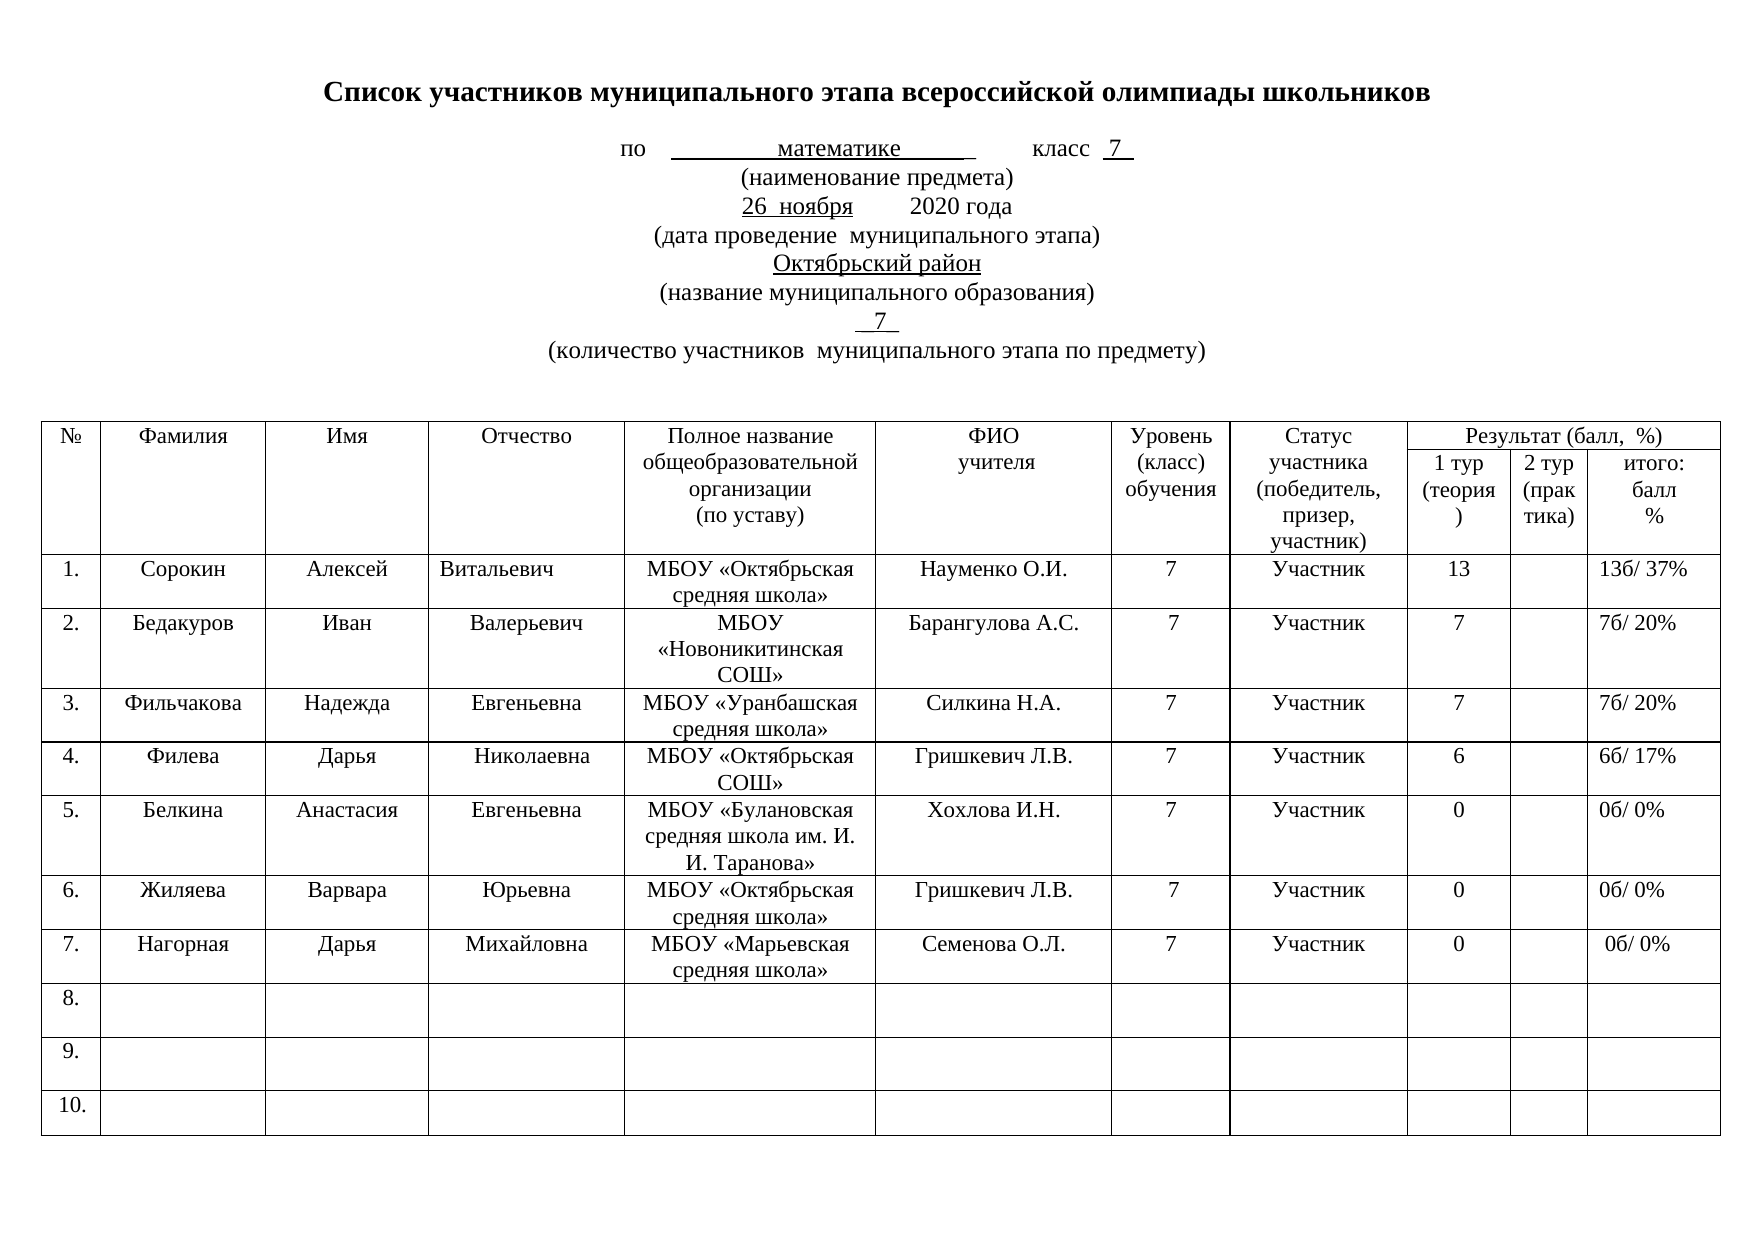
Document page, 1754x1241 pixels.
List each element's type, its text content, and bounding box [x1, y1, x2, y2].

table_cell Алексей [266, 555, 428, 608]
text _7_ [118, 306, 1636, 335]
table_cell [1112, 984, 1229, 1037]
table_cell Фильчакова [101, 689, 265, 741]
table_cell [101, 1038, 265, 1090]
table_cell 6 [1408, 743, 1510, 795]
table_cell 7 [1112, 743, 1229, 795]
table_cell [1511, 876, 1587, 929]
text (наименование предмета) [118, 162, 1636, 191]
table_cell [876, 984, 1111, 1037]
table_cell 5. [42, 796, 100, 875]
table_cell [1511, 796, 1587, 875]
table_cell [101, 984, 265, 1037]
table_cell Дарья [266, 930, 428, 983]
table_cell 9. [42, 1038, 100, 1090]
table_header Статус участника (победитель, призер, участник) [1231, 422, 1407, 554]
table_cell 7 [1408, 609, 1510, 688]
table_cell [1588, 984, 1720, 1037]
table_cell Участник [1231, 876, 1407, 929]
table_cell 7 [1408, 689, 1510, 741]
table_cell 2. [42, 609, 100, 688]
table_cell [625, 1038, 875, 1090]
table_cell [1511, 1091, 1587, 1135]
table_header Результат (балл, %) [1408, 422, 1720, 448]
table_cell 7 [1112, 555, 1229, 608]
text (название муниципального образования) [118, 277, 1636, 306]
table_cell [429, 984, 624, 1037]
table_cell Науменко О.И. [876, 555, 1111, 608]
table_cell Гришкевич Л.В. [876, 743, 1111, 795]
table_cell Михайловна [429, 930, 624, 983]
table_cell 4. [42, 743, 100, 795]
table_cell [266, 1038, 428, 1090]
table_cell [266, 984, 428, 1037]
table_cell Белкина [101, 796, 265, 875]
table_cell [876, 1091, 1111, 1135]
table_header Имя [266, 422, 428, 554]
table_header ФИО учителя [876, 422, 1111, 554]
table_cell [1408, 1038, 1510, 1090]
table_cell Евгеньевна [429, 689, 624, 741]
table_cell Юрьевна [429, 876, 624, 929]
table_cell Витальевич [429, 555, 624, 608]
table_cell [1112, 1038, 1229, 1090]
table_cell 0б/ 0% [1588, 796, 1720, 875]
text (количество участников муниципального этапа по предмету) [118, 335, 1636, 363]
table_cell Силкина Н.А. [876, 689, 1111, 741]
table_header Уровень (класс) обучения [1112, 422, 1229, 554]
table_cell 7б/ 20% [1588, 689, 1720, 741]
table_cell 0б/ 0% [1588, 930, 1720, 983]
table_cell [1408, 984, 1510, 1037]
table_cell МБОУ «Марьевская средняя школа» [625, 930, 875, 983]
table_cell [876, 1038, 1111, 1090]
table_cell 13 [1408, 555, 1510, 608]
table_cell Бедакуров [101, 609, 265, 688]
table_cell [1511, 555, 1587, 608]
table_cell Сорокин [101, 555, 265, 608]
text (дата проведение муниципального этапа) [118, 220, 1636, 248]
table_cell 3. [42, 689, 100, 741]
table_cell МБОУ «Булановская средняя школа им. И. И. Таранова» [625, 796, 875, 875]
table_cell [1511, 743, 1587, 795]
table_cell 7 [1112, 796, 1229, 875]
table_cell Нагорная [101, 930, 265, 983]
table_header Отчество [429, 422, 624, 554]
table_cell [1511, 689, 1587, 741]
table_cell 0 [1408, 796, 1510, 875]
table_cell МБОУ «Октябрьская средняя школа» [625, 555, 875, 608]
table_cell Участник [1231, 609, 1407, 688]
table_cell Иван [266, 609, 428, 688]
table_cell Валерьевич [429, 609, 624, 688]
table_cell [1588, 1038, 1720, 1090]
table_cell Варвара [266, 876, 428, 929]
table_cell Анастасия [266, 796, 428, 875]
table_cell 10. [42, 1091, 100, 1135]
table_cell [1231, 1038, 1407, 1090]
table_cell 7 [1112, 689, 1229, 741]
table_cell [1511, 609, 1587, 688]
table_cell [429, 1091, 624, 1135]
table_cell Барангулова А.С. [876, 609, 1111, 688]
table_cell Надежда [266, 689, 428, 741]
table_cell [101, 1091, 265, 1135]
table_cell МБОУ «Октябрьская средняя школа» [625, 876, 875, 929]
table_cell 7. [42, 930, 100, 983]
table_cell Участник [1231, 743, 1407, 795]
text Октябрьский район [118, 248, 1636, 277]
table_cell 6. [42, 876, 100, 929]
table_cell 0б/ 0% [1588, 876, 1720, 929]
table_cell [1588, 1091, 1720, 1135]
table_cell [1511, 1038, 1587, 1090]
table_cell Хохлова И.Н. [876, 796, 1111, 875]
table_cell 0 [1408, 930, 1510, 983]
table_cell МБОУ «Октябрьская СОШ» [625, 743, 875, 795]
text по ________математике______ класс 7_ [118, 133, 1636, 162]
table_cell [429, 1038, 624, 1090]
table_cell МБОУ «Уранбашская средняя школа» [625, 689, 875, 741]
text 26 ноября 2020 года [118, 191, 1636, 220]
table_cell [625, 984, 875, 1037]
table_cell Участник [1231, 555, 1407, 608]
text Список участников муниципального этапа всероссийской олимпиады школьников [118, 74, 1636, 108]
table_cell 1. [42, 555, 100, 608]
table_cell Участник [1231, 930, 1407, 983]
table_header Фамилия [101, 422, 265, 554]
table_cell [1112, 1091, 1229, 1135]
table_cell 6б/ 17% [1588, 743, 1720, 795]
table_cell [625, 1091, 875, 1135]
table_cell Жиляева [101, 876, 265, 929]
table_cell итого: балл % [1588, 450, 1720, 554]
table_cell 7 [1112, 876, 1229, 929]
table_cell Евгеньевна [429, 796, 624, 875]
table_cell 13б/ 37% [1588, 555, 1720, 608]
table_cell Участник [1231, 796, 1407, 875]
table_cell 7 [1112, 609, 1229, 688]
table_cell [266, 1091, 428, 1135]
table_cell 1 тур (теория) [1408, 450, 1510, 554]
table_cell 7б/ 20% [1588, 609, 1720, 688]
table_cell МБОУ «Новоникитинская СОШ» [625, 609, 875, 688]
table_cell 8. [42, 984, 100, 1037]
table_cell 0 [1408, 876, 1510, 929]
table_header Полное название общеобразовательной организации (по уставу) [625, 422, 875, 554]
table_cell 7 [1112, 930, 1229, 983]
table_cell Филева [101, 743, 265, 795]
table_cell Семенова О.Л. [876, 930, 1111, 983]
table_cell [1231, 984, 1407, 1037]
table_header № [42, 422, 100, 554]
table_cell Николаевна [429, 743, 624, 795]
table_cell 2 тур (практика) [1511, 450, 1587, 554]
table_cell [1511, 930, 1587, 983]
table_cell Дарья [266, 743, 428, 795]
table_cell Участник [1231, 689, 1407, 741]
table_cell [1511, 984, 1587, 1037]
table_cell Гришкевич Л.В. [876, 876, 1111, 929]
table_cell [1231, 1091, 1407, 1135]
table_cell [1408, 1091, 1510, 1135]
